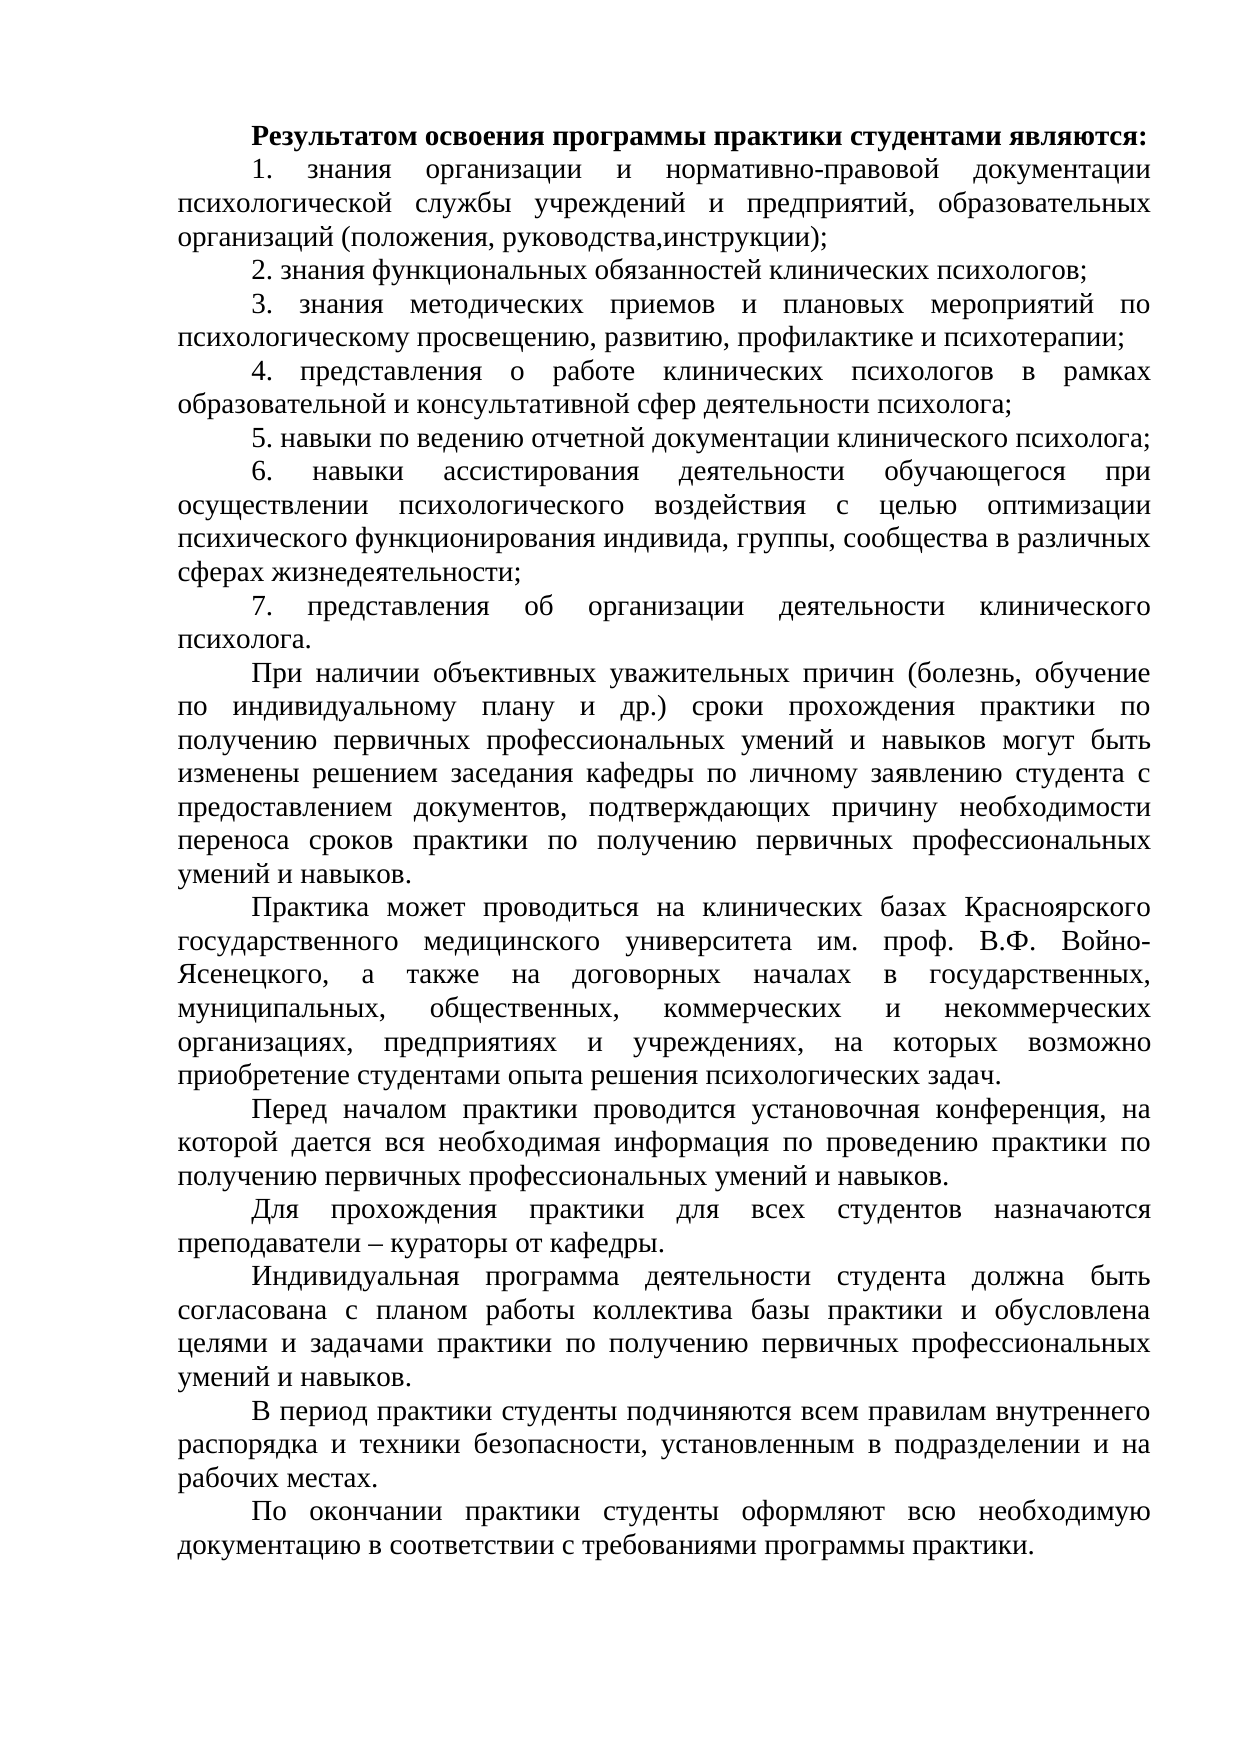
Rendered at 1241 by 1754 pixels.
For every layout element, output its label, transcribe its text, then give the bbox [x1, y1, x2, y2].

text 3. знания методических приемов и плановых мероприятий по психологическому просвещению, развитию, профилактике и психотерапии; [177, 286, 1152, 353]
text Практика может проводиться на клинических базах Красноярского государственного медицинского университета им. проф. В.Ф. Войно-Ясенецкого, а также на договорных началах в государственных, муниципальных, общественных, коммерческих и некоммерческих организациях, предприятиях и учреждениях, на которых возможно приобретение студентами опыта решения психологических задач. [177, 889, 1152, 1091]
text 2. знания функциональных обязанностей клинических психологов; [177, 252, 1152, 286]
text В период практики студенты подчиняются всем правилам внутреннего распорядка и техники безопасности, установленным в подразделении и на рабочих местах. [177, 1393, 1152, 1493]
text При наличии объективных уважительных причин (болезнь, обучение по индивидуальному плану и др.) сроки прохождения практики по получению первичных профессиональных умений и навыков могут быть изменены решением заседания кафедры по личному заявлению студента с предоставлением документов, подтверждающих причину необходимости переноса сроков практики по получению первичных профессиональных умений и навыков. [177, 655, 1152, 889]
text Для прохождения практики для всех студентов назначаются преподаватели – кураторы от кафедры. [177, 1191, 1152, 1258]
text 6. навыки ассистирования деятельности обучающегося при осуществлении психологического воздействия с целью оптимизации психического функционирования индивида, группы, сообщества в различных сферах жизнедеятельности; [177, 453, 1152, 588]
text Индивидуальная программа деятельности студента должна быть согласована с планом работы коллектива базы практики и обусловлена целями и задачами практики по получению первичных профессиональных умений и навыков. [177, 1258, 1152, 1393]
text 5. навыки по ведению отчетной документации клинического психолога; [177, 420, 1152, 453]
text 7. представления об организации деятельности клинического психолога. [177, 588, 1152, 655]
text Результатом освоения программы практики студентами являются: [177, 118, 1152, 152]
text 4. представления о работе клинических психологов в рамках образовательной и консультативной сфер деятельности психолога; [177, 353, 1152, 420]
text Перед началом практики проводится установочная конференция, на которой дается вся необходимая информация по проведению практики по получению первичных профессиональных умений и навыков. [177, 1091, 1152, 1191]
text По окончании практики студенты оформляют всю необходимую документацию в соответствии с требованиями программы практики. [177, 1493, 1152, 1560]
text 1. знания организации и нормативно-правовой документации психологической службы учреждений и предприятий, образовательных организаций (положения, руководства,инструкции); [177, 152, 1152, 252]
